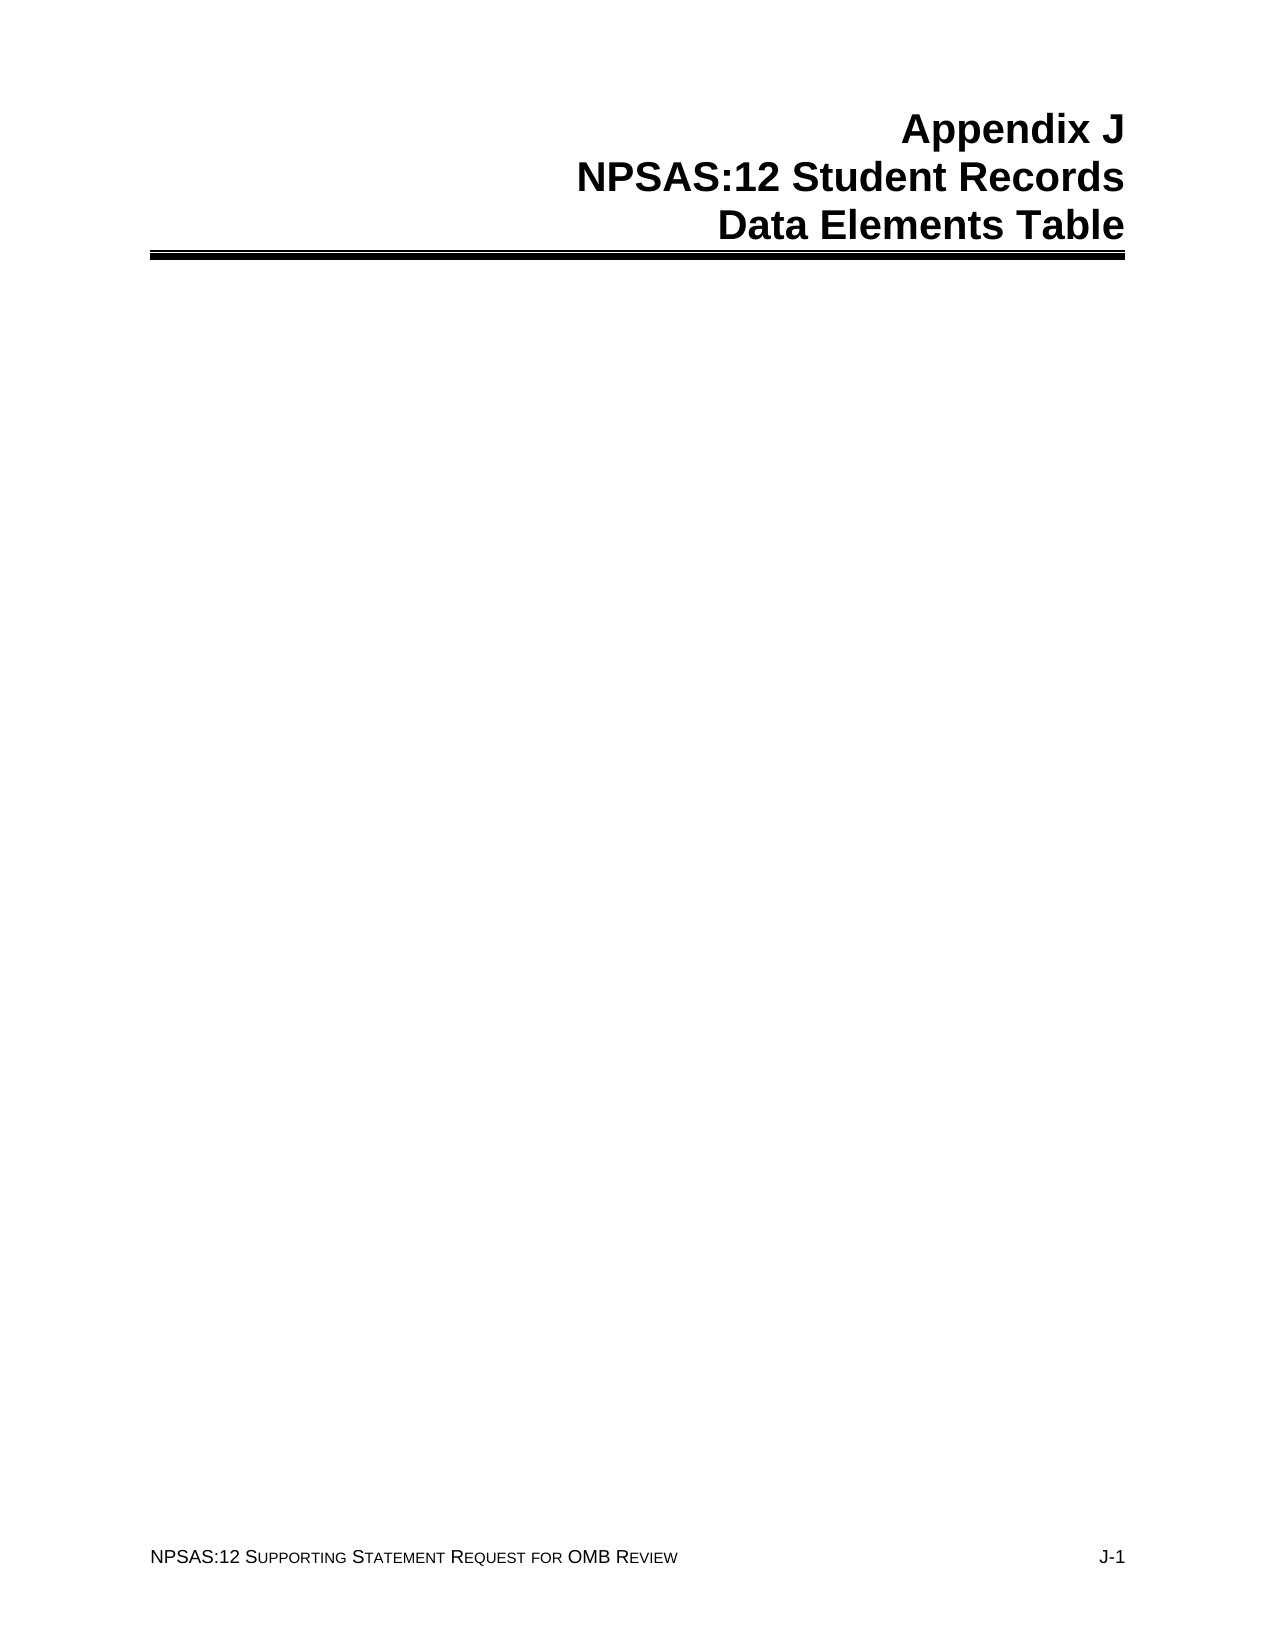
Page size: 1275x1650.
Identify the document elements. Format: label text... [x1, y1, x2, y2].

title Appendix J NPSAS:12 Student Records [150, 104, 1125, 200]
title Data Elements Table [150, 200, 1125, 250]
